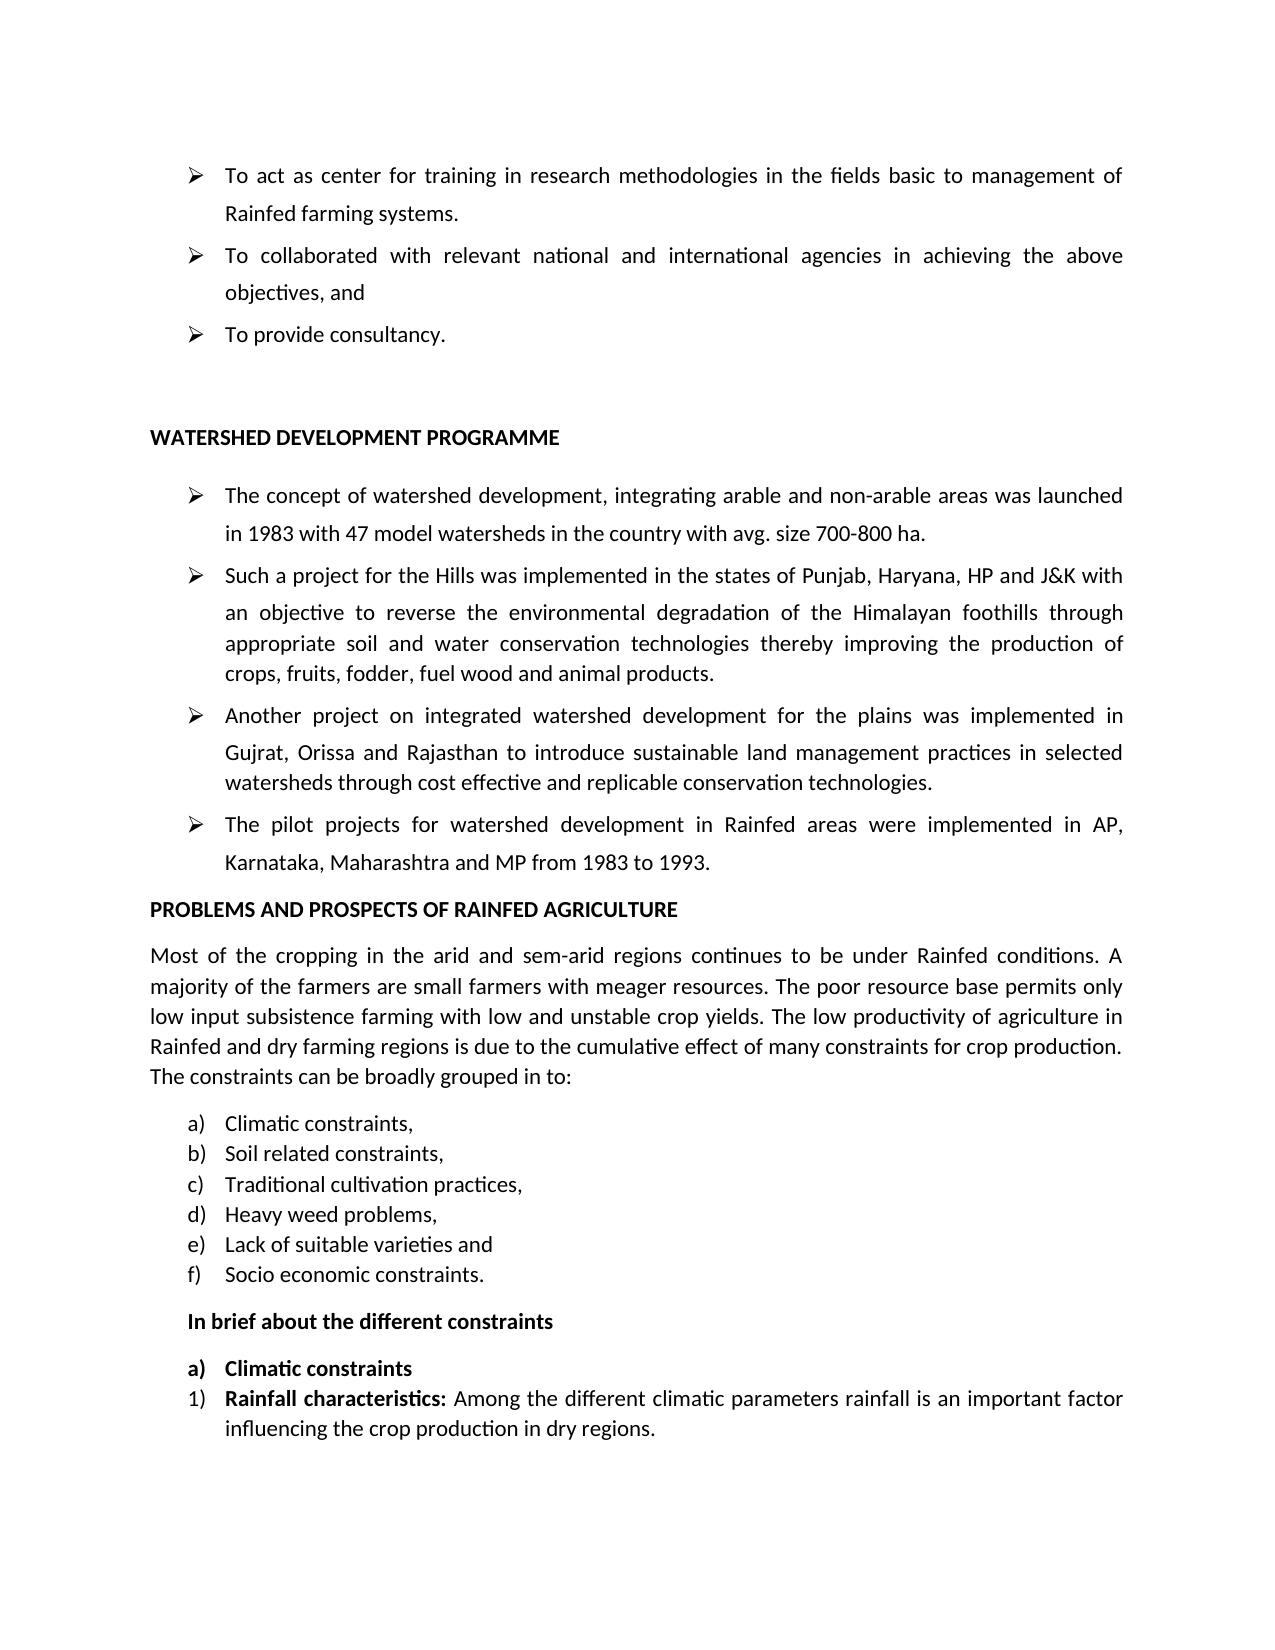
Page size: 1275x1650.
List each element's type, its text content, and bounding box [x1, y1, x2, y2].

text Most of the cropping in the arid and sem-arid regions continues to be under Rainfed conditions. A majority of the farmers are small farmers with meager resources. The poor resource base permits only low input subsistence farming with low and unstable crop yields. The low productivity of agriculture in Rainfed and dry farming regions is due to the cumulative effect of many constraints for crop production. The constraints can be broadly grouped in to: [150, 942, 1125, 1090]
list Heavy weed problems, [187, 1200, 1125, 1228]
list Rainfall characteristics: Among the different climatic parameters rainfall is an important factor influencing the crop production in dry regions. [187, 1384, 1125, 1442]
list Such a project for the Hills was implemented in the states of Punjab, Haryana, HP and J&K with an objective to reverse the environmental degradation of the Himalayan foothills through appropriate soil and water conservation technologies thereby improving the production of crops, fruits, fodder, fuel wood and animal products. [187, 549, 1125, 687]
list To provide consultancy. [187, 309, 1125, 356]
list To collaborated with relevant national and international agencies in achieving the above objectives, and [187, 229, 1125, 307]
text WATERSHED DEVELOPMENT PROGRAMME [150, 423, 1125, 451]
list The pilot projects for watershed development in Rainfed areas were implemented in AP, Karnataka, Maharashtra and MP from 1983 to 1993. [187, 799, 1125, 876]
text In brief about the different constraints [187, 1307, 1125, 1335]
list Climatic constraints [187, 1354, 1125, 1382]
list Soil related constraints, [187, 1139, 1125, 1167]
list Traditional cultivation practices, [187, 1170, 1125, 1198]
text PROBLEMS AND PROSPECTS OF RAINFED AGRICULTURE [150, 895, 1125, 923]
list The concept of watershed development, integrating arable and non-arable areas was launched in 1983 with 47 model watersheds in the country with avg. size 700-800 ha. [187, 470, 1125, 547]
list Another project on integrated watershed development for the plains was implemented in Gujrat, Orissa and Rajasthan to introduce sustainable land management practices in selected watersheds through cost effective and replicable conservation technologies. [187, 689, 1125, 796]
list Lack of suitable varieties and [187, 1230, 1125, 1258]
list Socio economic constraints. [187, 1260, 1125, 1288]
list To act as center for training in research methodologies in the fields basic to management of Rainfed farming systems. [187, 150, 1125, 227]
list Climatic constraints, [187, 1109, 1125, 1137]
